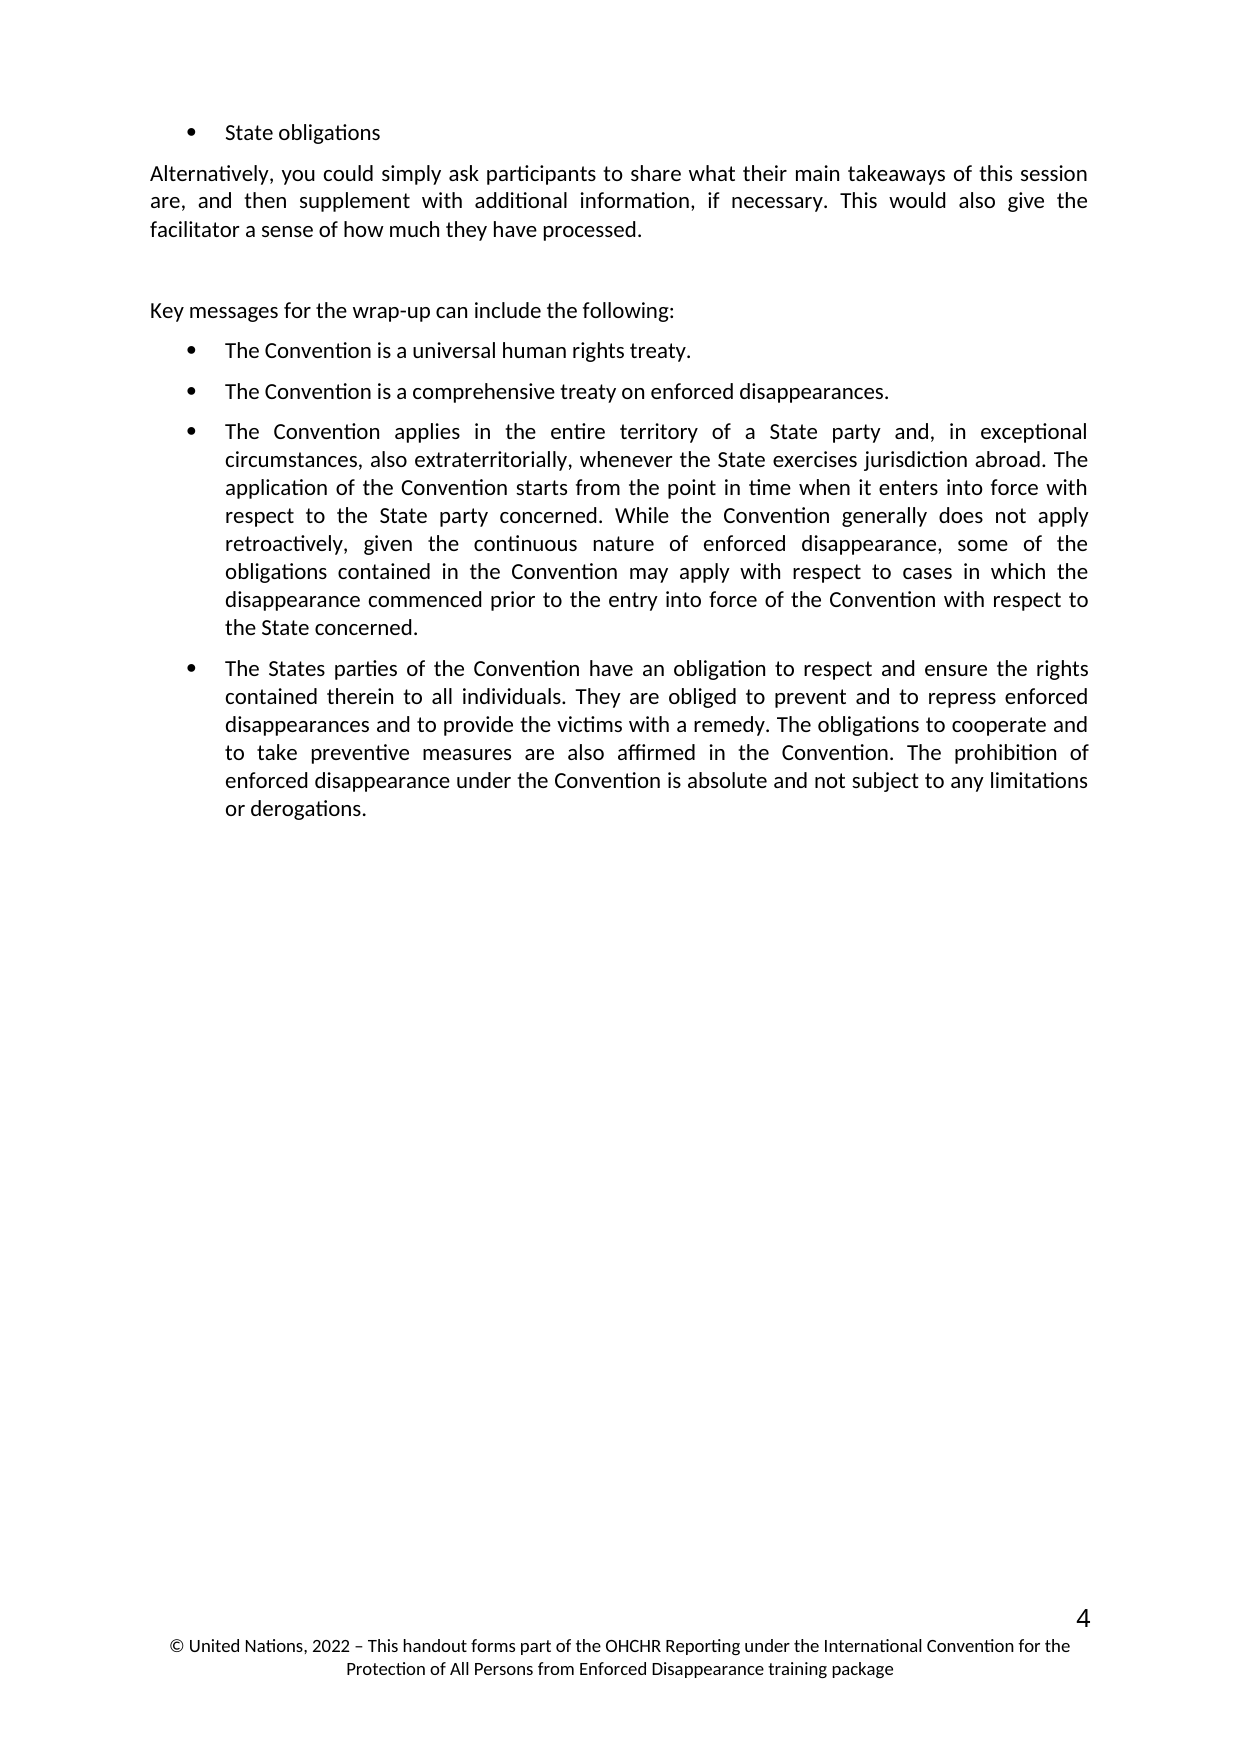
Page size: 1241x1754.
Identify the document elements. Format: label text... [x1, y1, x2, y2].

list The Convention is a comprehensive treaty on enforced disappearances. [187, 377, 1090, 405]
list The Convention is a universal human rights treaty. [187, 336, 1090, 364]
list The Convention applies in the entire territory of a State party and, in exceptional circumstances, also extraterritorially, whenever the State exercises jurisdiction abroad. The application of the Convention starts from the point in time when it enters into force with respect to the State party concerned. While the Convention generally does not apply retroactively, given the continuous nature of enforced disappearance, some of the obligations contained in the Convention may apply with respect to cases in which the disappearance commenced prior to the entry into force of the Convention with respect to the State concerned. [187, 417, 1090, 641]
text Alternatively, you could simply ask participants to share what their main takeaways of this session are, and then supplement with additional information, if necessary. This would also give the facilitator a sense of how much they have processed. [150, 159, 1090, 243]
list State obligations [187, 118, 1090, 146]
list The States parties of the Convention have an obligation to respect and ensure the rights contained therein to all individuals. They are obliged to prevent and to repress enforced disappearances and to provide the victims with a remedy. The obligations to cooperate and to take preventive measures are also affirmed in the Convention. The prohibition of enforced disappearance under the Convention is absolute and not subject to any limitations or derogations. [187, 654, 1090, 822]
text Key messages for the wrap-up can include the following: [150, 296, 1090, 324]
